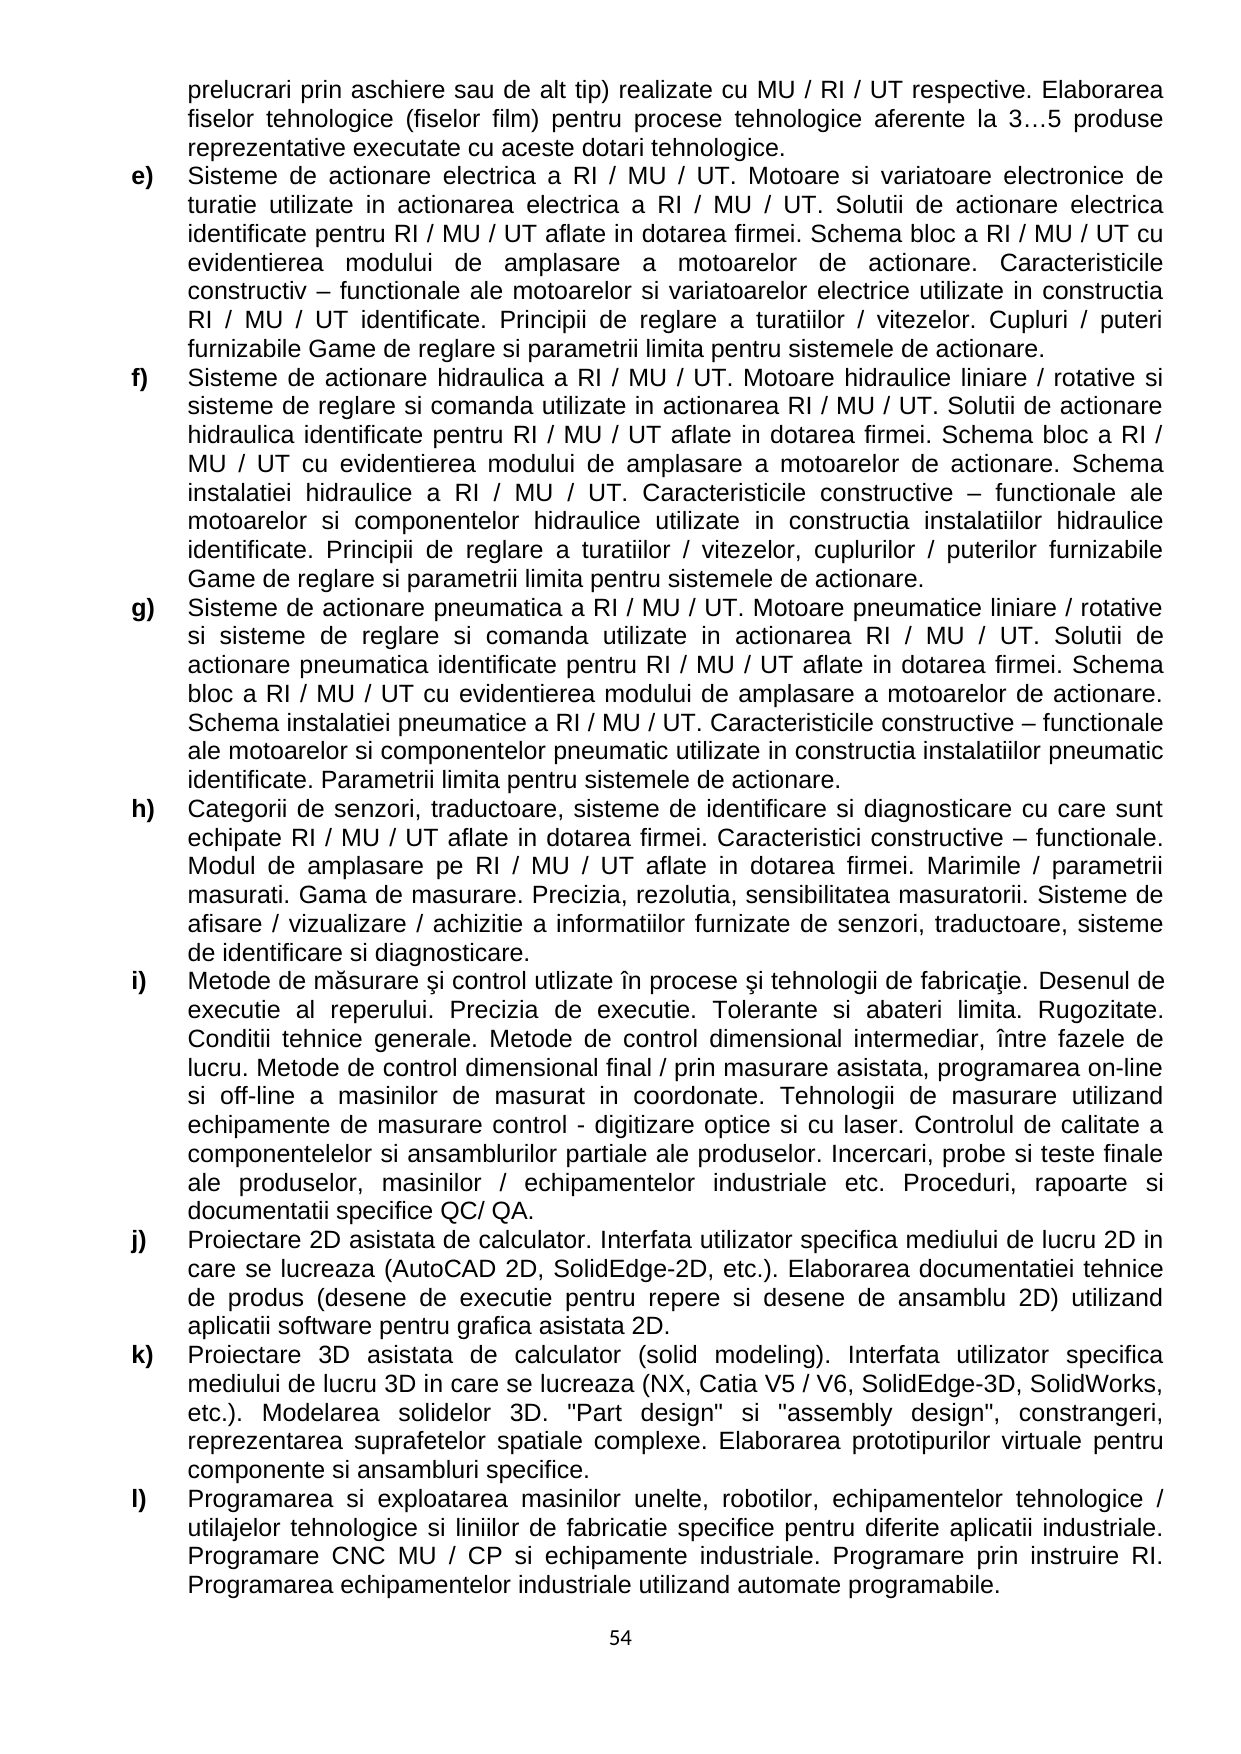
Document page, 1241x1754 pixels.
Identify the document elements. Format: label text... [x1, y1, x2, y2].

list Sisteme de actionare hidraulica a RI / MU / UT. Motoare hidraulice liniare / rotative si sisteme de reglare si comanda utilizate in actionarea RI / MU / UT. Solutii de actionare hidraulica identificate pentru RI / MU / UT aflate in dotarea firmei. Schema bloc a RI / MU / UT cu evidentierea modului de amplasare a motoarelor de actionare. Schema instalatiei hidraulice a RI / MU / UT. Caracteristicile constructive – functionale ale motoarelor si componentelor hidraulice utilizate in constructia instalatiilor hidraulice identificate. Principii de reglare a turatiilor / vitezelor, cuplurilor / puterilor furnizabile Game de reglare si parametrii limita pentru sistemele de actionare. [131, 362, 1165, 592]
list Proiectare 3D asistata de calculator (solid modeling). Interfata utilizator specifica mediului de lucru 3D in care se lucreaza (NX, Catia V5 / V6, SolidEdge-3D, SolidWorks, etc.). Modelarea solidelor 3D. "Part design" si "assembly design", constrangeri, reprezentarea suprafetelor spatiale complexe. Elaborarea prototipurilor virtuale pentru componente si ansambluri specifice. [131, 1340, 1165, 1484]
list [131, 75, 1165, 161]
list Proiectare 2D asistata de calculator. Interfata utilizator specifica mediului de lucru 2D in care se lucreaza (AutoCAD 2D, SolidEdge-2D, etc.). Elaborarea documentatiei tehnice de produs (desene de executie pentru repere si desene de ansamblu 2D) utilizand aplicatii software pentru grafica asistata 2D. [131, 1225, 1165, 1340]
list Programarea si exploatarea masinilor unelte, robotilor, echipamentelor tehnologice / utilajelor tehnologice si liniilor de fabricatie specifice pentru diferite aplicatii industriale. Programare CNC MU / CP si echipamente industriale. Programare prin instruire RI. Programarea echipamentelor industriale utilizand automate programabile. [131, 1484, 1165, 1599]
list Metode de măsurare şi control utlizate în procese şi tehnologii de fabricaţie. Desenul de executie al reperului. Precizia de executie. Tolerante si abateri limita. Rugozitate. Conditii tehnice generale. Metode de control dimensional intermediar, între fazele de lucru. Metode de control dimensional final / prin masurare asistata, programarea on-line si off-line a masinilor de masurat in coordonate. Tehnologii de masurare utilizand echipamente de masurare control - digitizare optice si cu laser. Controlul de calitate a componentelelor si ansamblurilor partiale ale produselor. Incercari, probe si teste finale ale produselor, masinilor / echipamentelor industriale etc. Proceduri, rapoarte si documentatii specifice QC/ QA. [131, 966, 1165, 1225]
list Sisteme de actionare pneumatica a RI / MU / UT. Motoare pneumatice liniare / rotative si sisteme de reglare si comanda utilizate in actionarea RI / MU / UT. Solutii de actionare pneumatica identificate pentru RI / MU / UT aflate in dotarea firmei. Schema bloc a RI / MU / UT cu evidentierea modului de amplasare a motoarelor de actionare. Schema instalatiei pneumatice a RI / MU / UT. Caracteristicile constructive – functionale ale motoarelor si componentelor pneumatic utilizate in constructia instalatiilor pneumatic identificate. Parametrii limita pentru sistemele de actionare. [131, 592, 1165, 794]
list Categorii de senzori, traductoare, sisteme de identificare si diagnosticare cu care sunt echipate RI / MU / UT aflate in dotarea firmei. Caracteristici constructive – functionale. Modul de amplasare pe RI / MU / UT aflate in dotarea firmei. Marimile / parametrii masurati. Gama de masurare. Precizia, rezolutia, sensibilitatea masuratorii. Sisteme de afisare / vizualizare / achizitie a informatiilor furnizate de senzori, traductoare, sisteme de identificare si diagnosticare. [131, 794, 1165, 966]
list Sisteme de actionare electrica a RI / MU / UT. Motoare si variatoare electronice de turatie utilizate in actionarea electrica a RI / MU / UT. Solutii de actionare electrica identificate pentru RI / MU / UT aflate in dotarea firmei. Schema bloc a RI / MU / UT cu evidentierea modului de amplasare a motoarelor de actionare. Caracteristicile constructiv – functionale ale motoarelor si variatoarelor electrice utilizate in constructia RI / MU / UT identificate. Principii de reglare a turatiilor / vitezelor. Cupluri / puteri furnizabile Game de reglare si parametrii limita pentru sistemele de actionare. [131, 161, 1165, 362]
